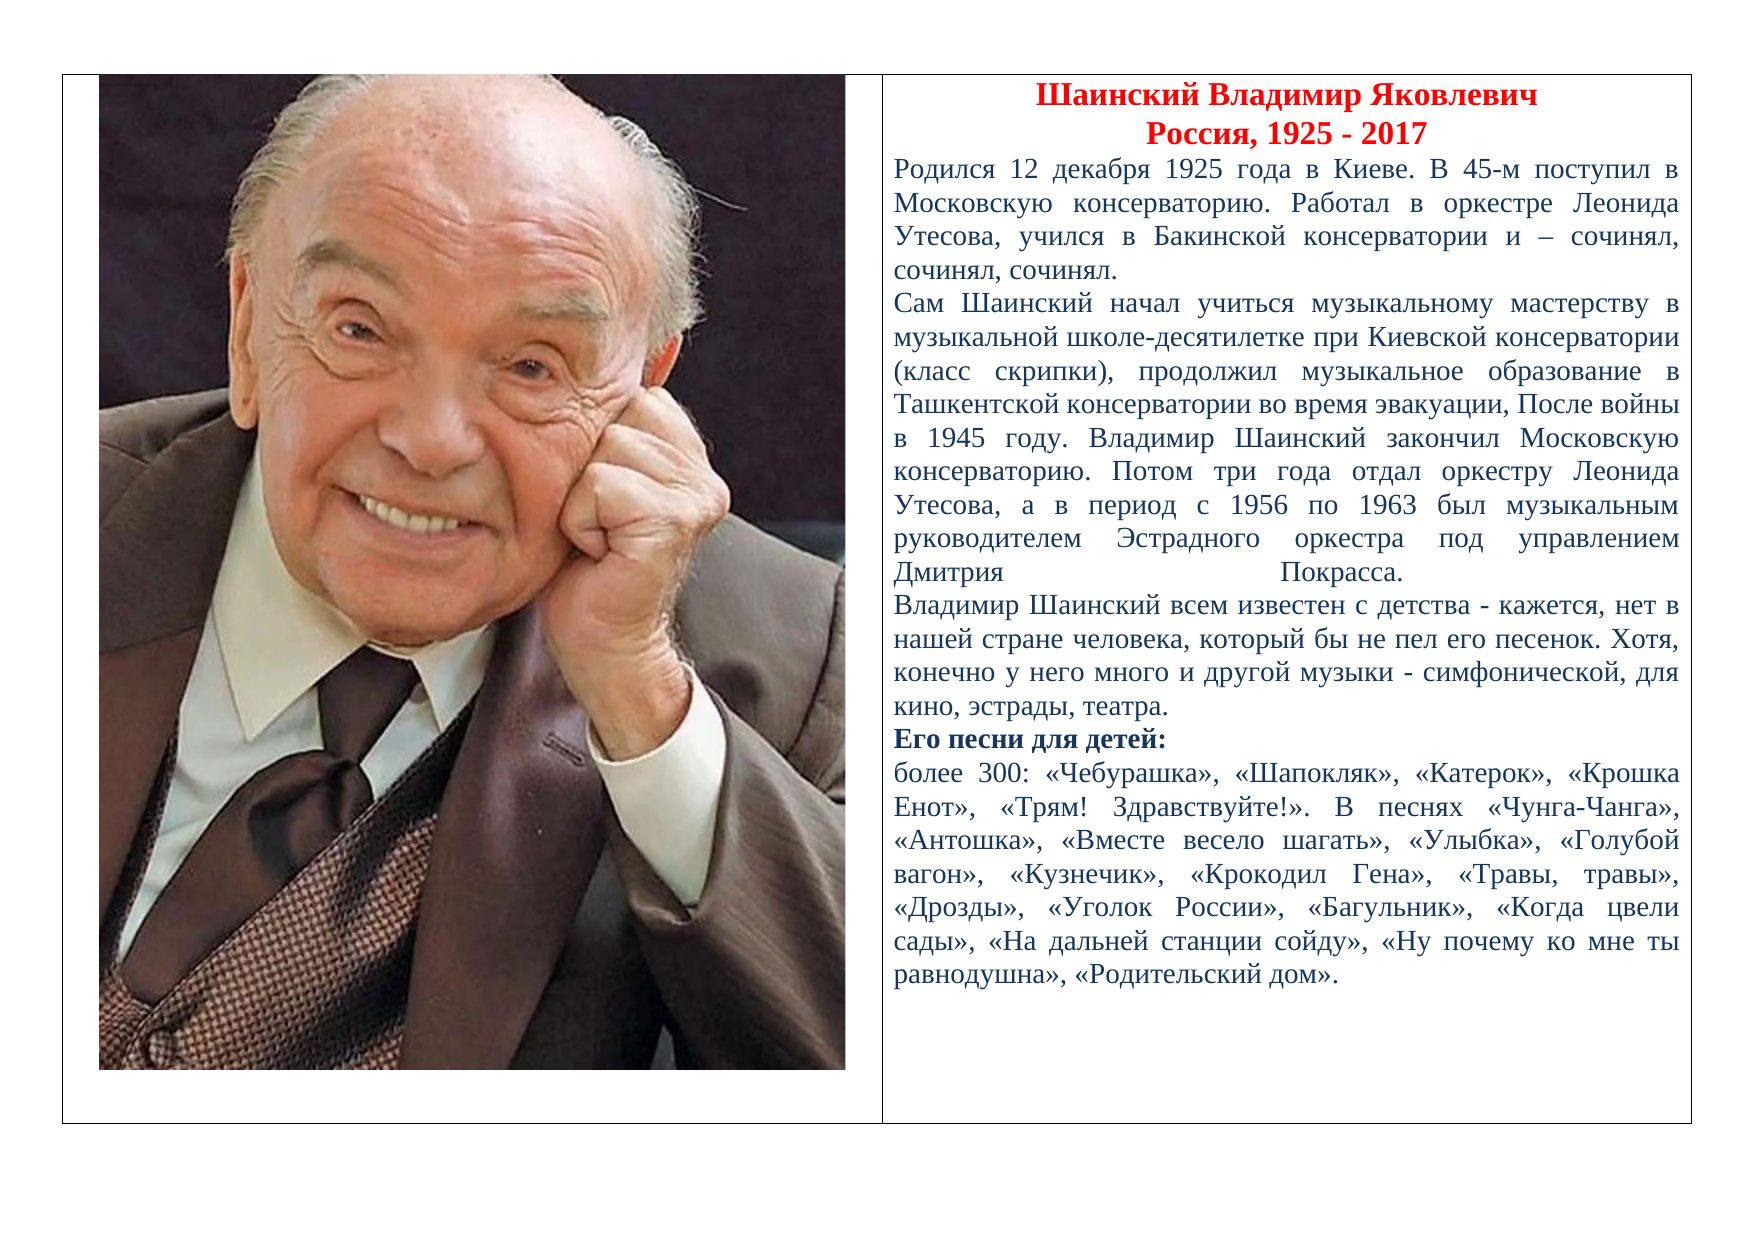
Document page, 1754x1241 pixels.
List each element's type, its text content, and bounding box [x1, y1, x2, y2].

picture [99, 74, 846, 1070]
table_cell Шаинский Владимир Яковлевич Россия, 1925 - 2017 Родился 12 декабря 1925 года в Киеве. В 45-м поступил в Московскую консерваторию. Работал в оркестре Леонида Утесова, учился в Бакинской консерватории и – сочинял, сочинял, сочинял. Сам Шаинский начал учиться музыкальному мастерству в музыкальной школе-десятилетке при Киевской консерватории (класс скрипки), продолжил музыкальное образование в Ташкентской консерватории во время эвакуации, После войны в 1945 году. Владимир Шаинский закончил Московскую консерваторию. Потом три года отдал оркестру Леонида Утесова, а в период с 1956 по 1963 был музыкальным руководителем Эстрадного оркестра под управлением Дмитрия Покрасса. Владимир Шаинский всем известен с детства - кажется, нет в нашей стране человека, который бы не пел его песенок. Хотя, конечно у него много и другой музыки - симфонической, для кино, эстрады, театра. Его песни для детей: более 300: «Чебурашка», «Шапокляк», «Катерок», «Крошка Енот», «Трям! Здравствуйте!». В песнях «Чунга-Чанга», «Антошка», «Вместе весело шагать», «Улыбка», «Голубой вагон», «Кузнечик», «Крокодил Гена», «Травы, травы», «Дрозды», «Уголок России», «Багульник», «Когда цвели сады», «На дальней станции сойду», «Ну почему ко мне ты равнодушна», «Родительский дом». [883, 75, 1691, 1123]
table_cell [63, 75, 882, 1123]
